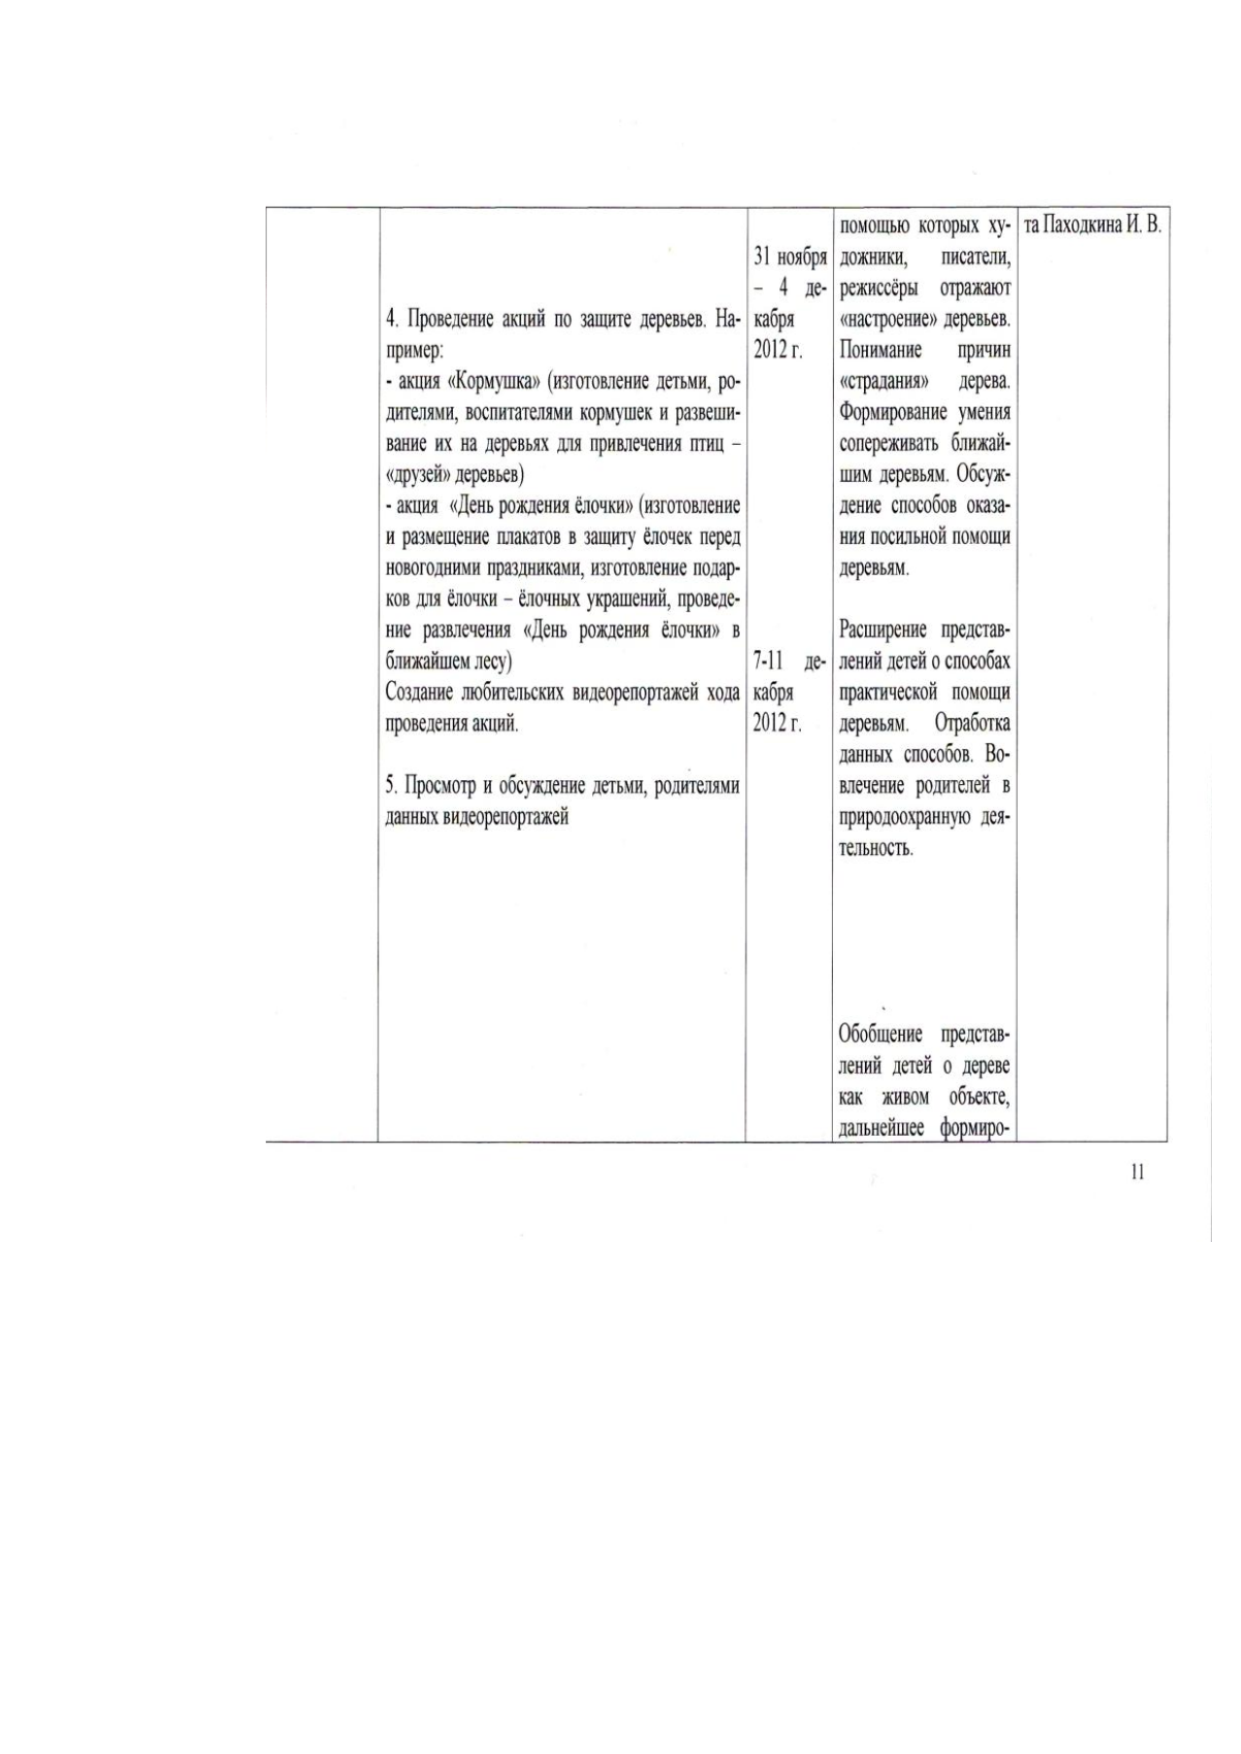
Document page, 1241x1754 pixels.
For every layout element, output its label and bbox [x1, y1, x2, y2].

picture [266, 120, 1212, 1242]
